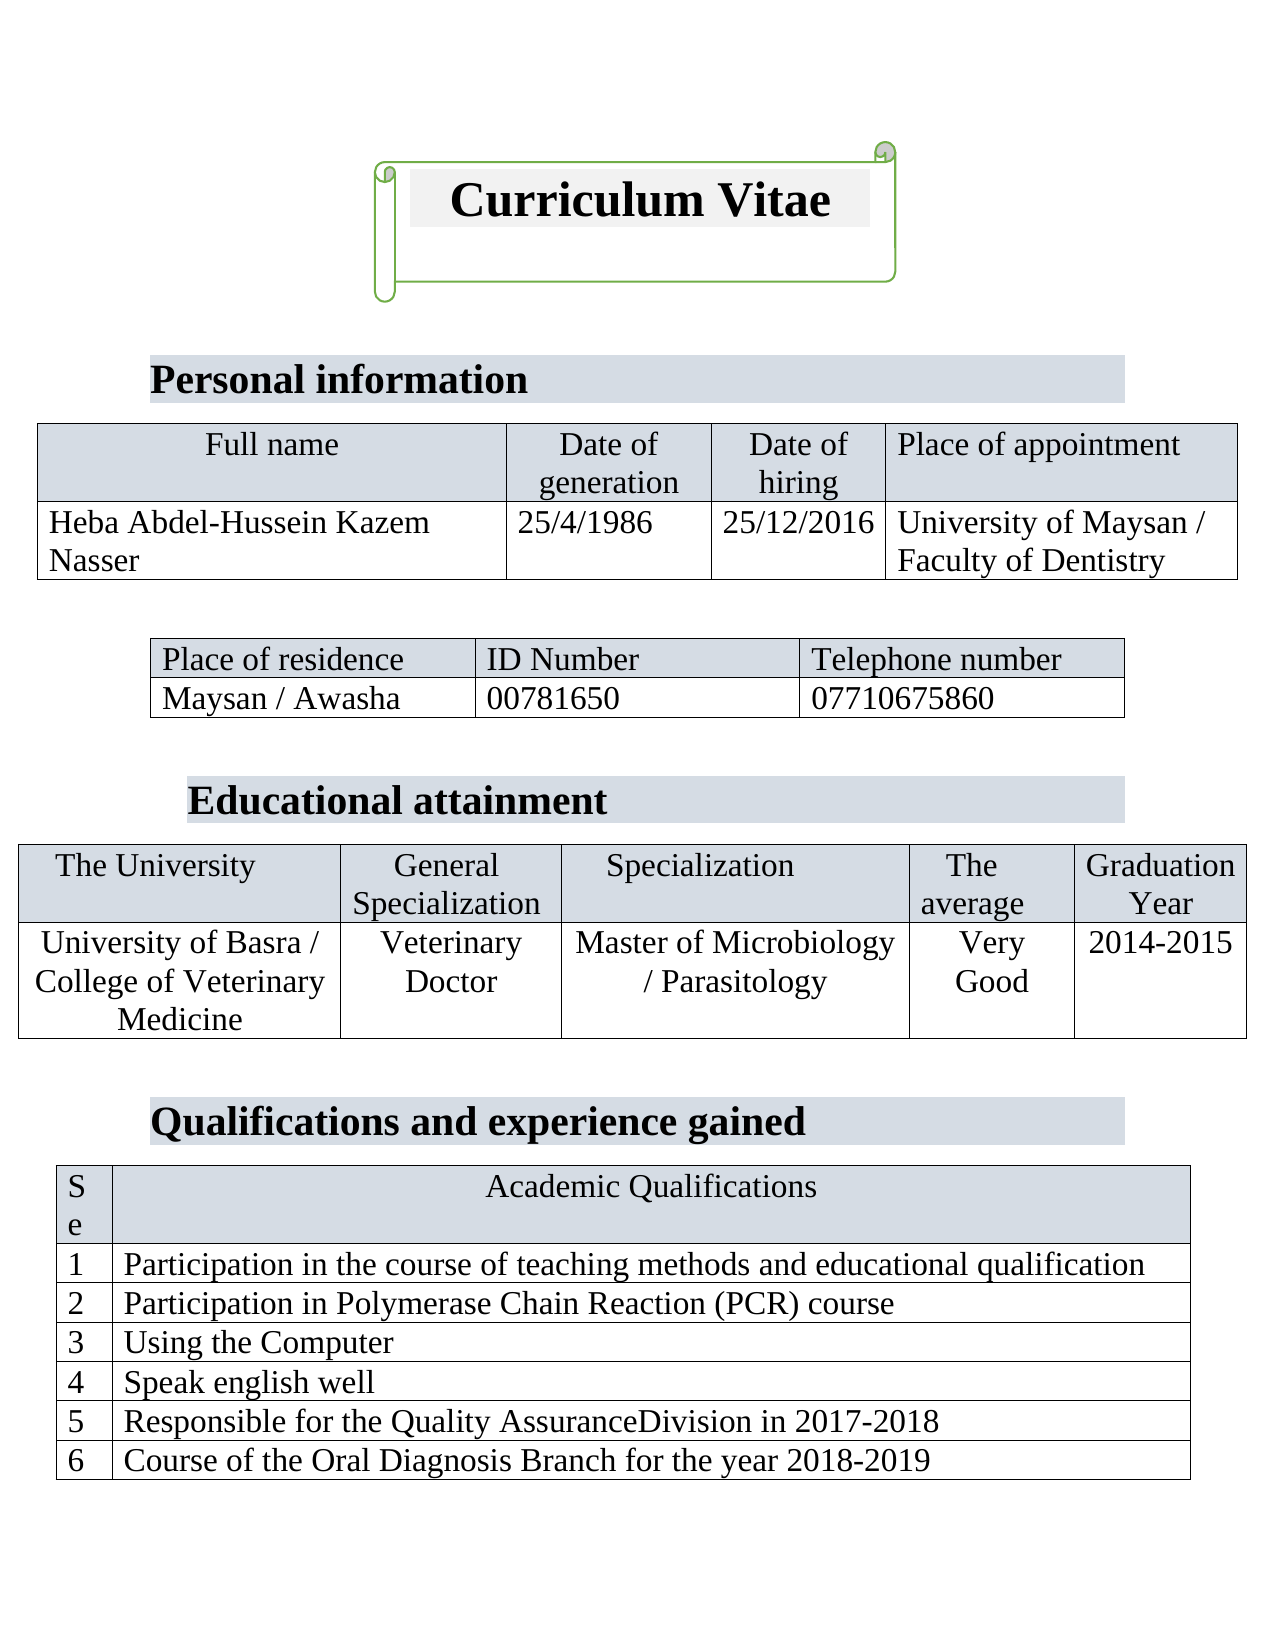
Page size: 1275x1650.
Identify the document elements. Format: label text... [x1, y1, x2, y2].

text Qualifications and experience gained [150, 1097, 1125, 1145]
table_cell Very Good [910, 923, 1074, 1038]
table_cell Responsible for the Quality AssuranceDivision in 2017-2018 [113, 1401, 1190, 1440]
table_cell Veterinary Doctor [341, 923, 561, 1038]
text Personal information [150, 355, 1125, 403]
table_cell Speak english well [113, 1362, 1190, 1400]
table_header Graduation Year [1075, 845, 1246, 922]
table_cell University of Maysan / Faculty of Dentistry [886, 502, 1237, 579]
text Educational attainment [187, 776, 1125, 823]
table_cell 3 [57, 1323, 112, 1361]
table_header Date of hiring [712, 424, 885, 501]
table_cell 25/12/2016 [712, 502, 885, 579]
table_cell University of Basra / College of Veterinary Medicine [19, 923, 340, 1038]
table_header Place of residence [151, 639, 475, 677]
table_cell Participation in the course of teaching methods and educational qualification [113, 1244, 1190, 1282]
table_cell 1 [57, 1244, 112, 1282]
table_cell 25/4/1986 [507, 502, 711, 579]
table_cell Course of the Oral Diagnosis Branch for the year 2018-2019 [113, 1441, 1190, 1479]
table_header The average [910, 845, 1074, 922]
table_cell 2 [57, 1283, 112, 1322]
table_header The University [19, 845, 340, 922]
table_header Place of appointment [886, 424, 1237, 501]
table_cell 4 [57, 1362, 112, 1400]
table_cell Using the Computer [113, 1323, 1190, 1361]
table_header Specialization [562, 845, 909, 922]
table_header General Specialization [341, 845, 561, 922]
table_cell 2014-2015 [1075, 923, 1246, 1038]
table_cell Heba Abdel-Hussein Kazem Nasser [38, 502, 506, 579]
table_header Academic Qualifications [113, 1166, 1190, 1243]
table_cell Maysan / Awasha [151, 678, 475, 717]
table_header Full name [38, 424, 506, 501]
table_cell 07710675860 [800, 678, 1124, 717]
table_header Date of generation [507, 424, 711, 501]
table_cell Master of Microbiology / Parasitology [562, 923, 909, 1038]
table_cell Participation in Polymerase Chain Reaction (PCR) course [113, 1283, 1190, 1322]
table_header Telephone number [800, 639, 1124, 677]
table_cell 00781650 [476, 678, 799, 717]
table_header ID Number [476, 639, 799, 677]
table_cell 6 [57, 1441, 112, 1479]
table_cell 5 [57, 1401, 112, 1440]
